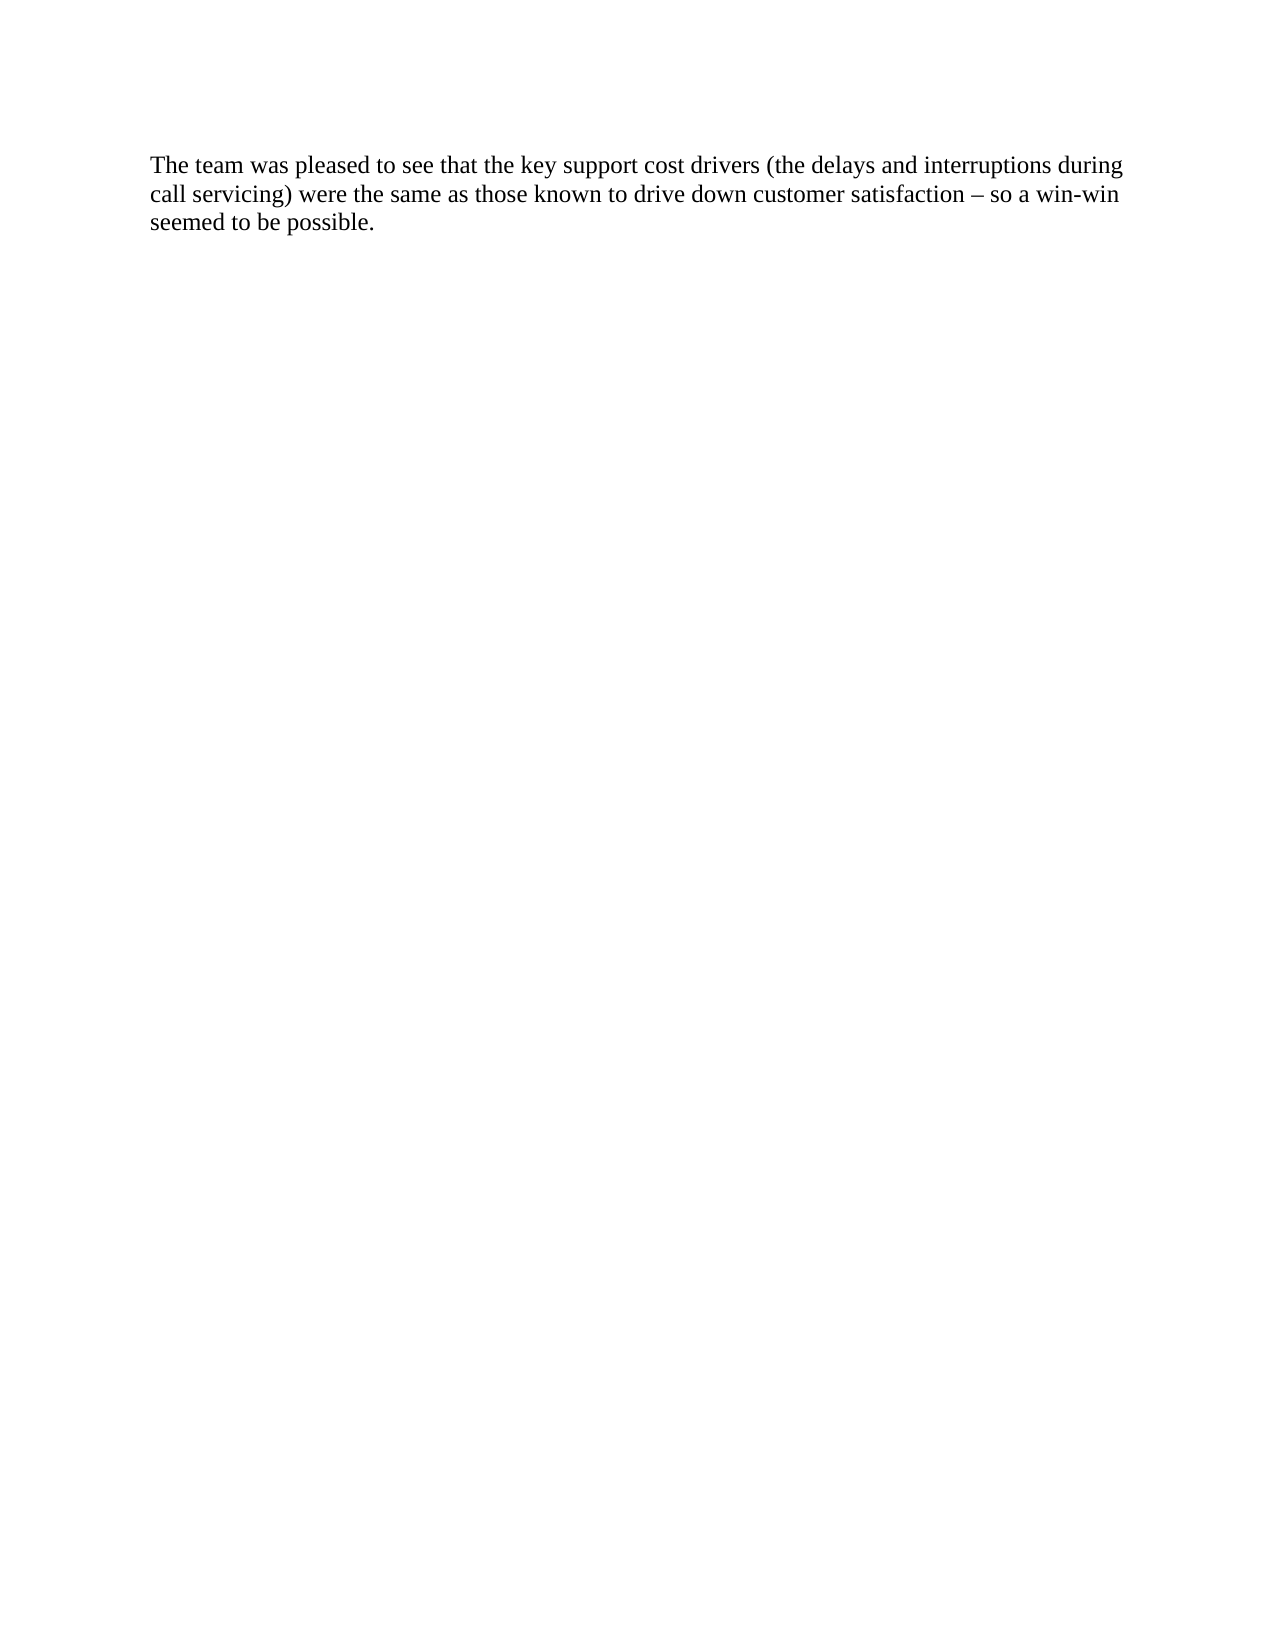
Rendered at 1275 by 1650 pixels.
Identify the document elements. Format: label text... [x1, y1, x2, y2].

text The team was pleased to see that the key support cost drivers (the delays and interruptions during call servicing) were the same as those known to drive down customer satisfaction – so a win-win seemed to be possible. [150, 150, 1125, 236]
